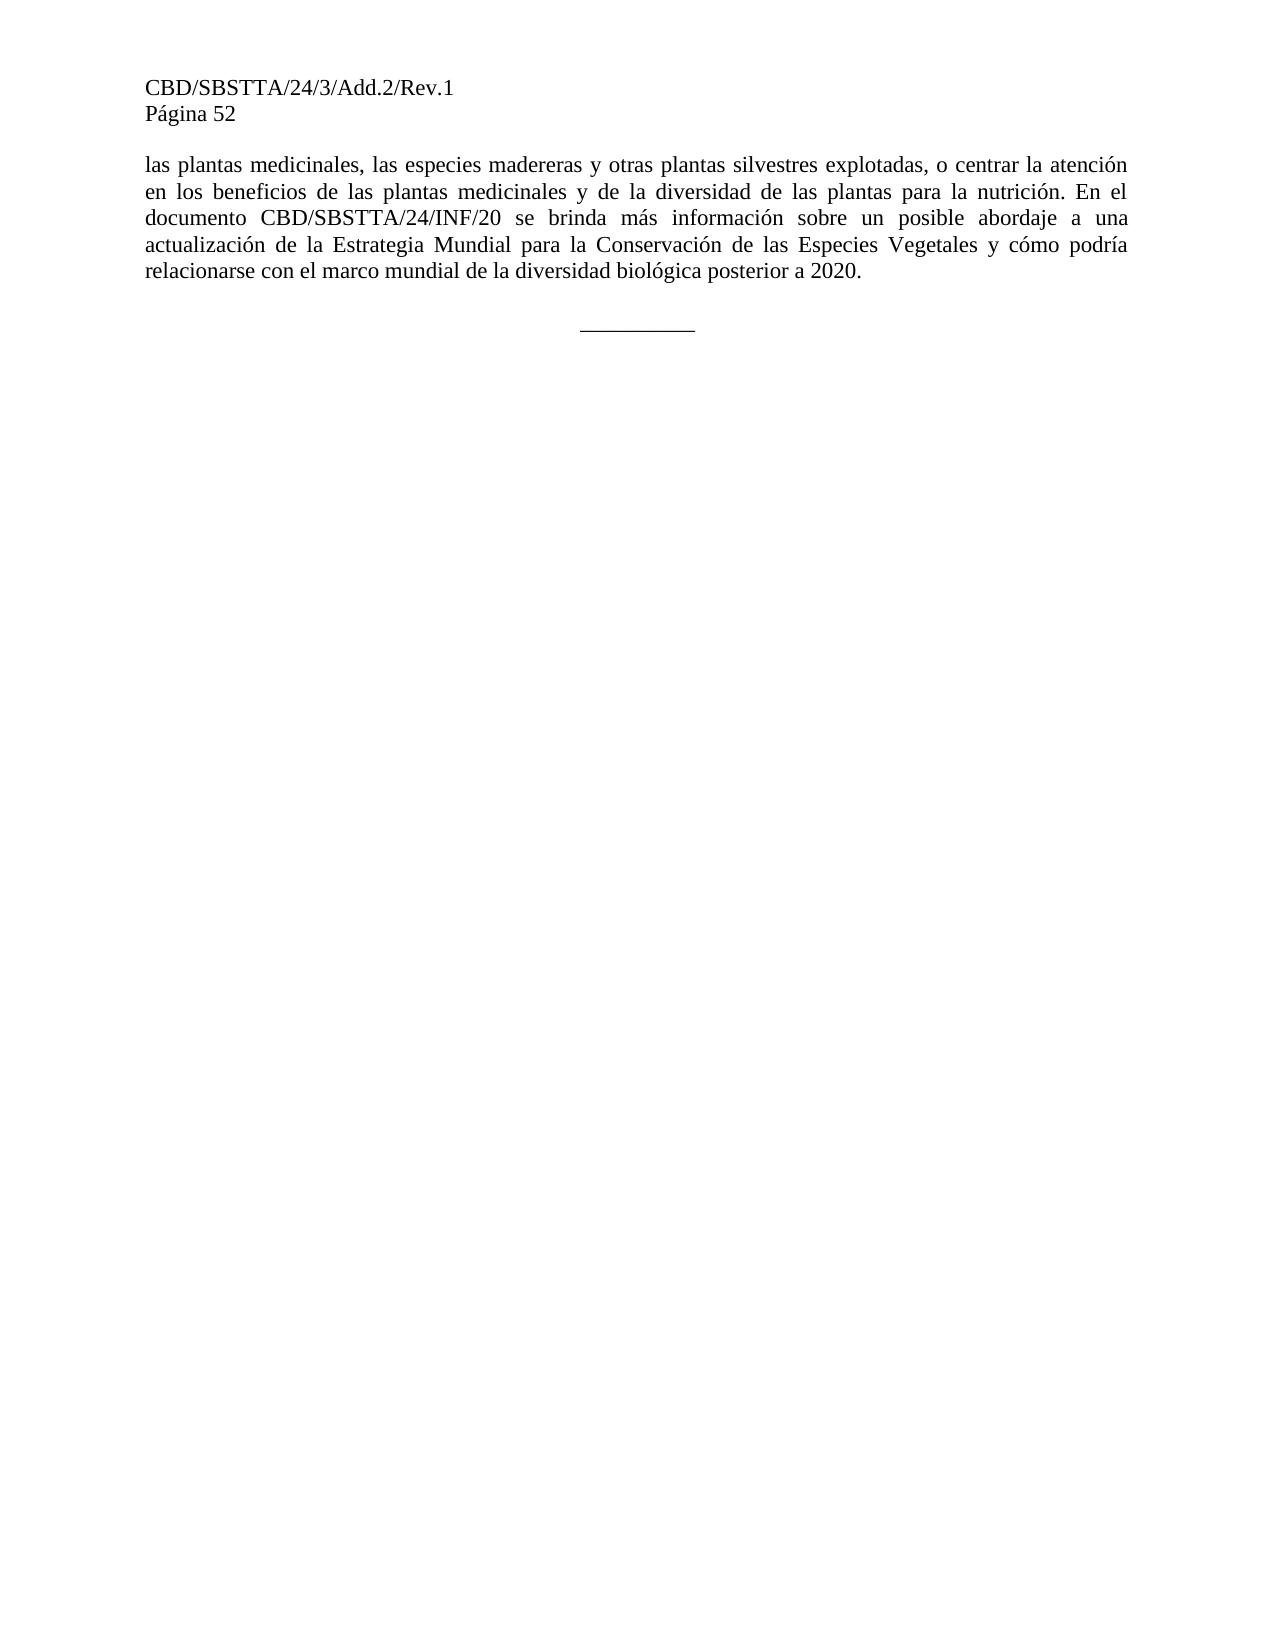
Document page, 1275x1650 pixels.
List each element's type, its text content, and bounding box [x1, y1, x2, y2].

list __________ [145, 308, 1130, 335]
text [145, 152, 1130, 283]
